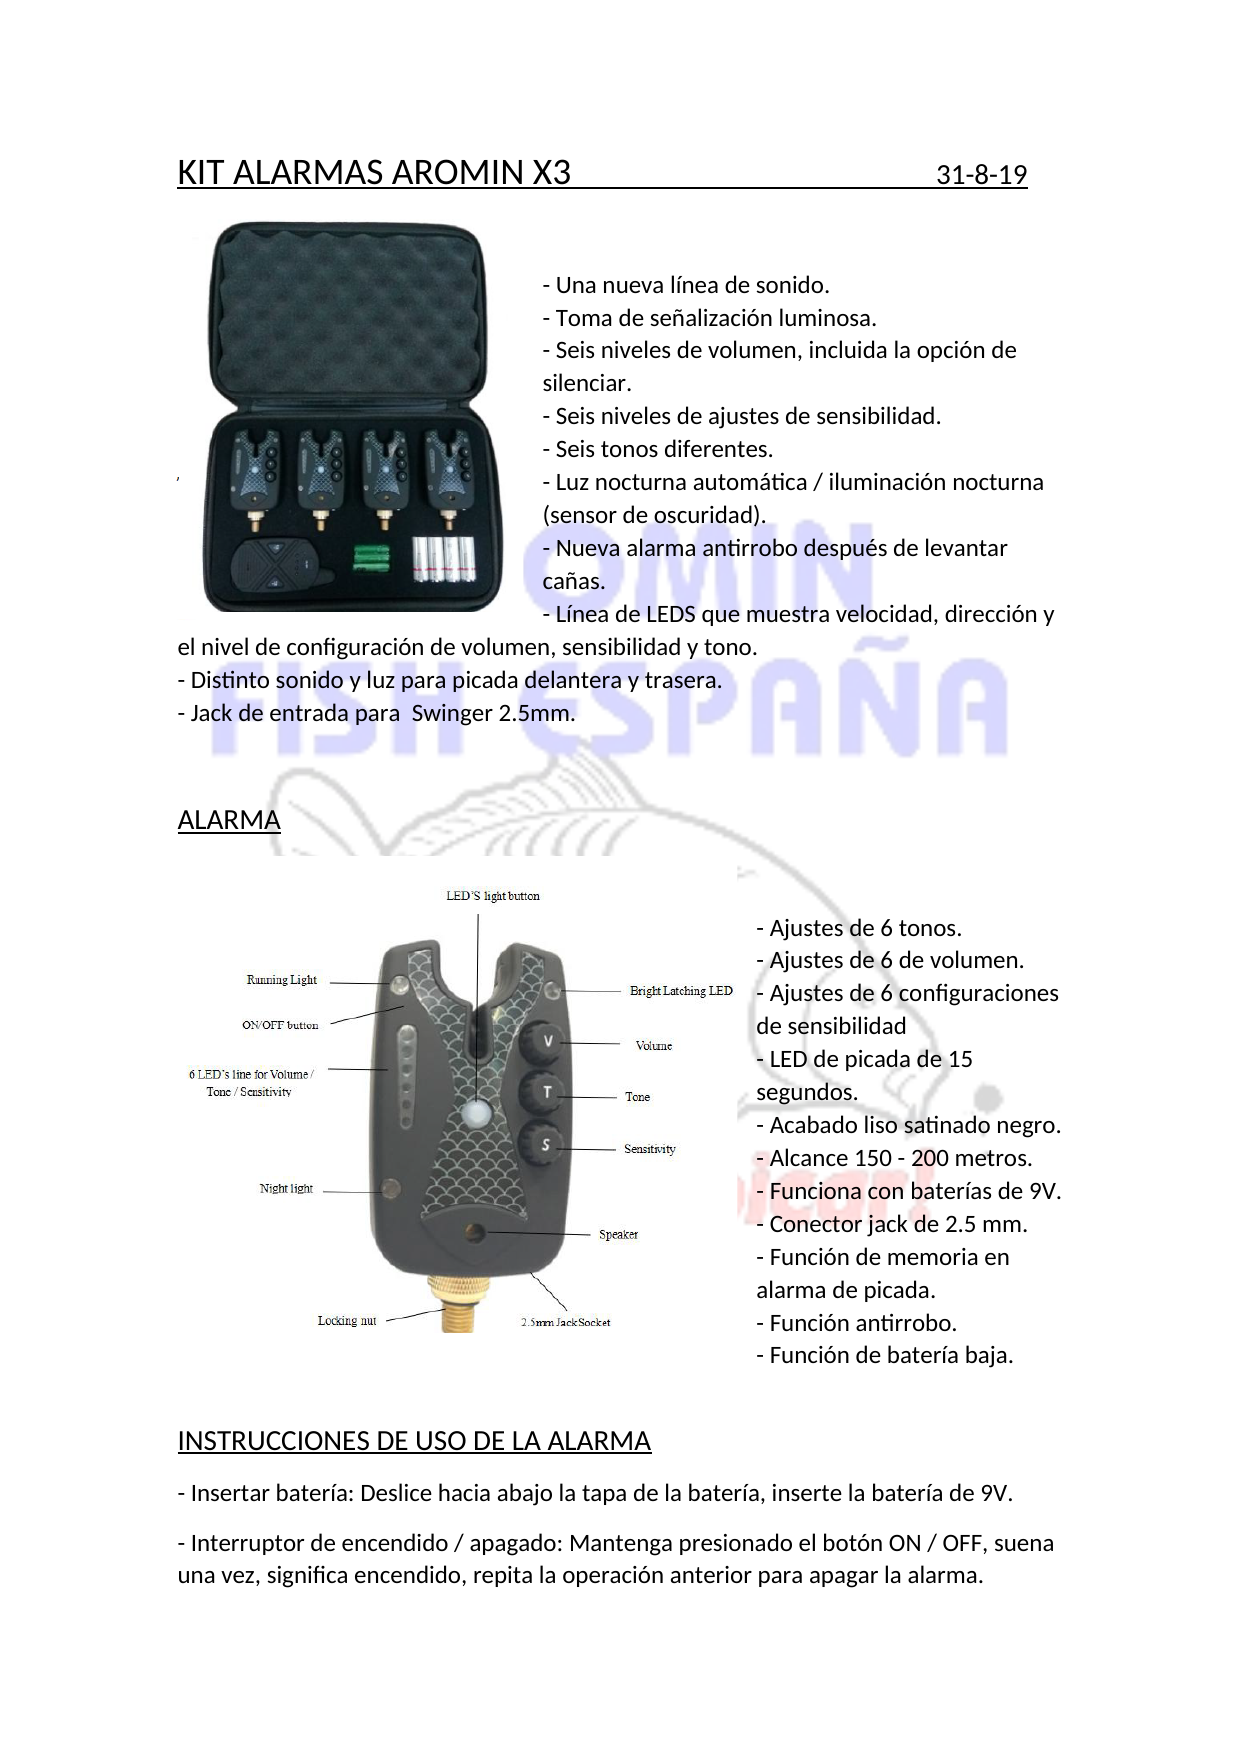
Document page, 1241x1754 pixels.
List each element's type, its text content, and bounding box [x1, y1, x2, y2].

text - Conector jack de 2.5 mm. [738, 1208, 1063, 1238]
text - Ajustes de 6 configuraciones de sensibilidad [738, 977, 1063, 1041]
text - Ajustes de 6 tonos. [738, 912, 1063, 942]
picture [176, 856, 738, 1363]
text - Interruptor de encendido / apagado: Mantenga presionado el botón ON / OFF, suena una vez, significa encendido, repita la operación anterior para apagar la alarma. [177, 1527, 1063, 1590]
text - Alcance 150 - 200 metros. [738, 1142, 1063, 1173]
text - Ajustes de 6 de volumen. [738, 944, 1063, 975]
text - Función de batería baja. [177, 1339, 1063, 1370]
text INSTRUCCIONES DE USO DE LA ALARMA [177, 1422, 1063, 1458]
text - LED de picada de 15 segundos. [738, 1043, 1063, 1107]
text - Función de memoria en alarma de picada. [738, 1241, 1063, 1304]
text - Función antirrobo. [738, 1307, 1063, 1337]
text - Funciona con baterías de 9V. [738, 1175, 1063, 1206]
text ALARMA [177, 801, 1063, 837]
text KIT ALARMAS AROMIN X3 31-8-19 [177, 148, 1063, 193]
text - Insertar batería: Deslice hacia abajo la tapa de la batería, inserte la batería de 9V. [177, 1477, 1063, 1508]
text - Acabado liso satinado negro. [738, 1109, 1063, 1140]
text - Una nueva línea de sonido. - Toma de señalización luminosa. - Seis niveles de volumen, incluida la opción de silenciar. - Seis niveles de ajustes de sensibilidad. - Seis tonos diferentes. - Luz nocturna automática / iluminación nocturna (sensor de oscuridad). - Nueva alarma antirrobo después de levantar cañas. - Línea de LEDS que muestra velocidad, dirección y el nivel de configuración de volumen, sensibilidad y tono. - Distinto sonido y luz para picada delantera y trasera. - Jack de entrada para Swinger 2.5mm. [177, 269, 1063, 727]
